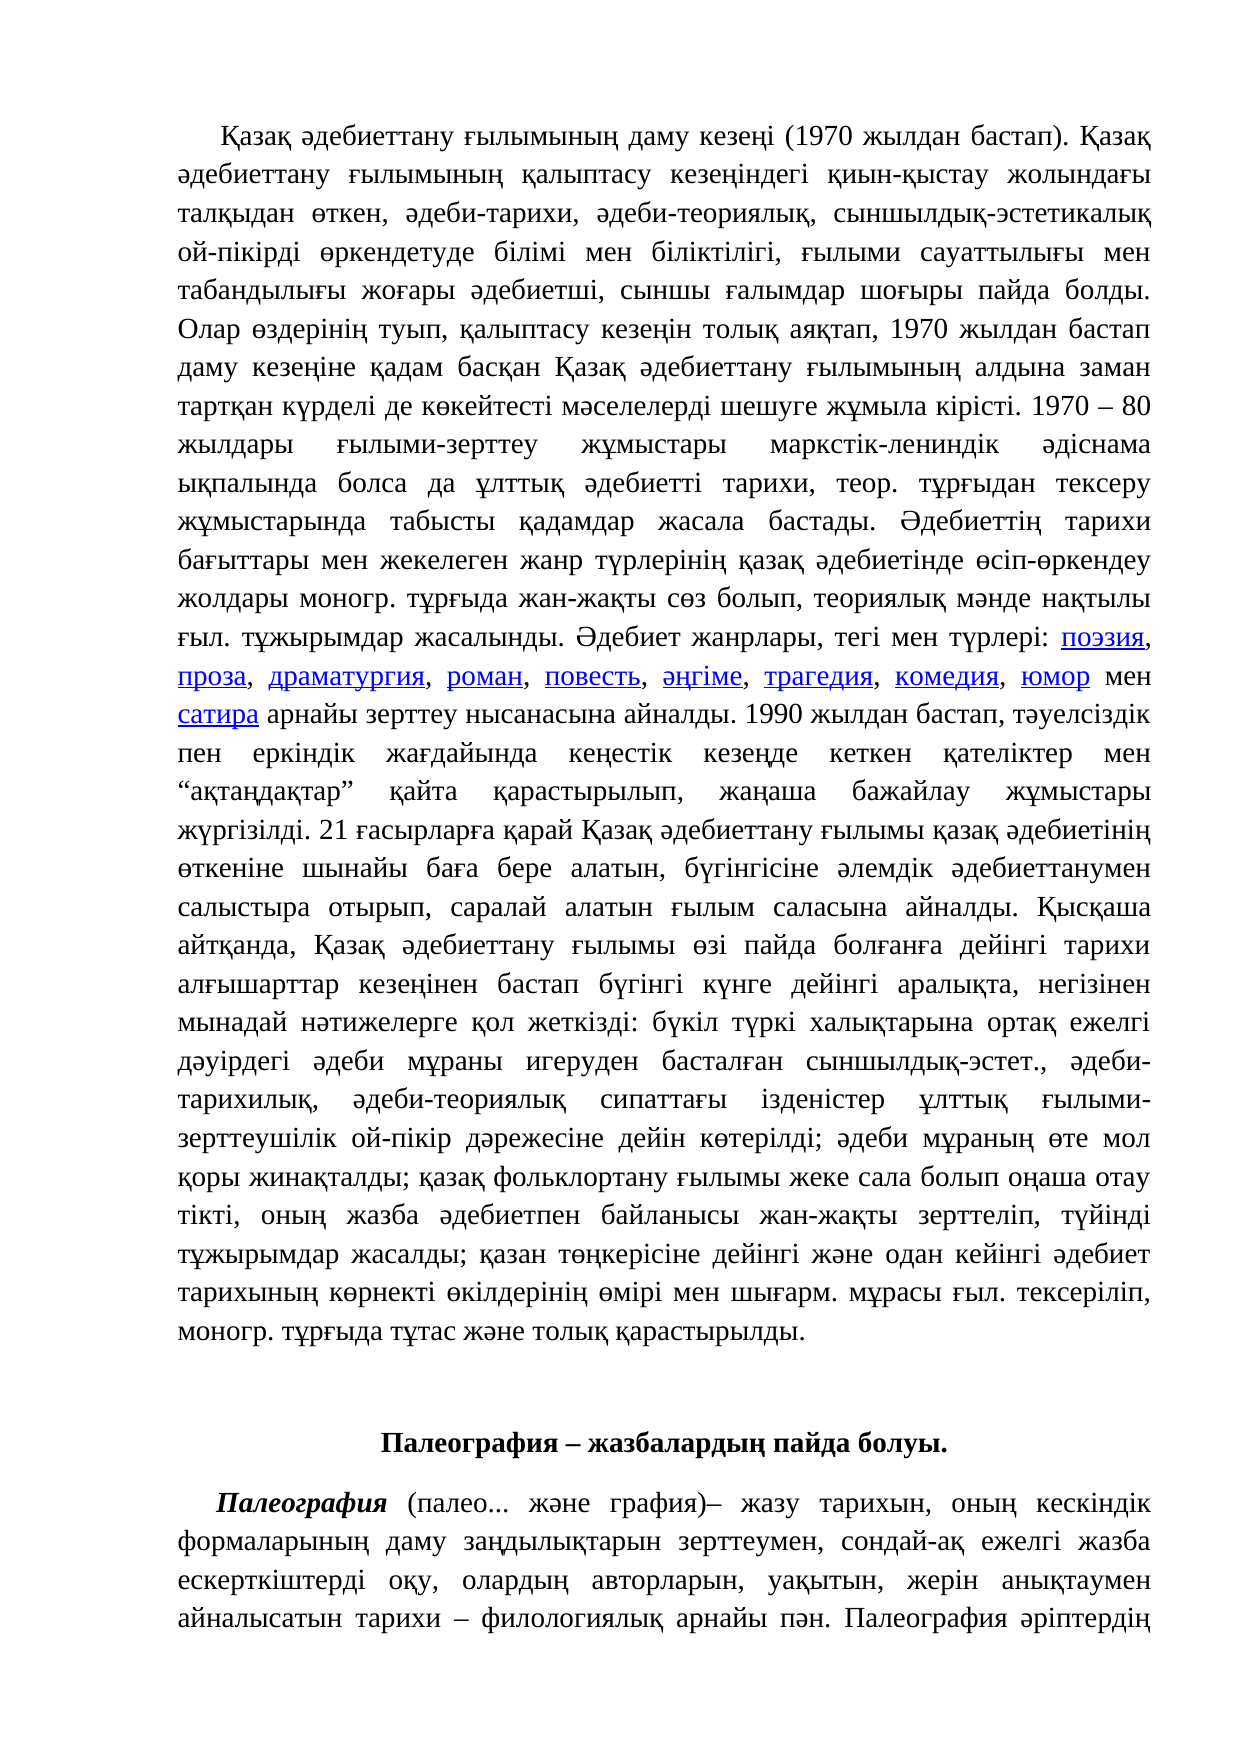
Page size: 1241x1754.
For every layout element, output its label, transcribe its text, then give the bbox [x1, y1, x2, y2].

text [177, 1485, 1152, 1634]
text Палеография – жазбалардың пайда болуы. [177, 1425, 1152, 1459]
text  Қазақ әдебиеттану ғылымының даму кезеңі (1970 жылдан бастап). Қазақ әдебиеттану ғылымының қалыптасу кезеңіндегі қиын-қыстау жолындағы талқыдан өткен, әдеби-тарихи, әдеби-теориялық, сыншылдық-эстетикалық ой-пікірді өркендетуде білімі мен біліктілігі, ғылыми сауаттылығы мен табандылығы жоғары әдебиетші, сыншы ғалымдар шоғыры пайда болды. Олар өздерінің туып, қалыптасу кезеңін толық аяқтап, 1970 жылдан бастап даму кезеңіне қадам басқан Қазақ әдебиеттану ғылымының алдына заман тартқан күрделі де көкейтесті мәселелерді шешуге жұмыла кірісті. 1970 – 80 жылдары ғылыми-зерттеу жұмыстары маркстік-лениндік әдіснама ықпалында болса да ұлттық әдебиетті тарихи, теор. тұрғыдан тексеру жұмыстарында табысты қадамдар жасала бастады. Әдебиеттің тарихи бағыттары мен жекелеген жанр түрлерінің қазақ әдебиетінде өсіп-өркендеу жолдары моногр. тұрғыда жан-жақты сөз болып, теориялық мәнде нақтылы ғыл. тұжырымдар жасалынды. Әдебиет жанрлары, тегі мен түрлері: поэзия, проза, драматургия, роман, повесть, әңгіме, трагедия, комедия, юмор мен сатира арнайы зерттеу нысанасына айналды. 1990 жылдан бастап, тәуелсіздік пен еркіндік жағдайында кеңестік кезеңде кеткен қателіктер мен “ақтаңдақтар” қайта қарастырылып, жаңаша бажайлау жұмыстары жүргізілді. 21 ғасырларға қарай Қазақ әдебиеттану ғылымы қазақ әдебиетінің өткеніне шынайы баға бере алатын, бүгінгісіне әлемдік әдебиеттанумен салыстыра отырып, саралай алатын ғылым саласына айналды. Қысқаша айтқанда, Қазақ әдебиеттану ғылымы өзі пайда болғанға дейінгі тарихи алғышарттар кезеңінен бастап бүгінгі күнге дейінгі аралықта, негізінен мынадай нәтижелерге қол жеткізді: бүкіл түркі халықтарына ортақ ежелгі дәуірдегі әдеби мұраны игеруден басталған сыншылдық-эстет., әдеби-тарихилық, әдеби-теориялық сипаттағы ізденістер ұлттық ғылыми-зерттеушілік ой-пікір дәрежесіне дейін көтерілді; әдеби мұраның өте мол қоры жинақталды; қазақ фольклортану ғылымы жеке сала болып оңаша отау тікті, оның жазба әдебиетпен байланысы жан-жақты зерттеліп, түйінді тұжырымдар жасалды; қазан төңкерісіне дейінгі және одан кейінгі әдебиет тарихының көрнекті өкілдерінің өмірі мен шығарм. мұрасы ғыл. тексеріліп, моногр. тұрғыда тұтас және толық қарастырылды. [177, 118, 1152, 1346]
